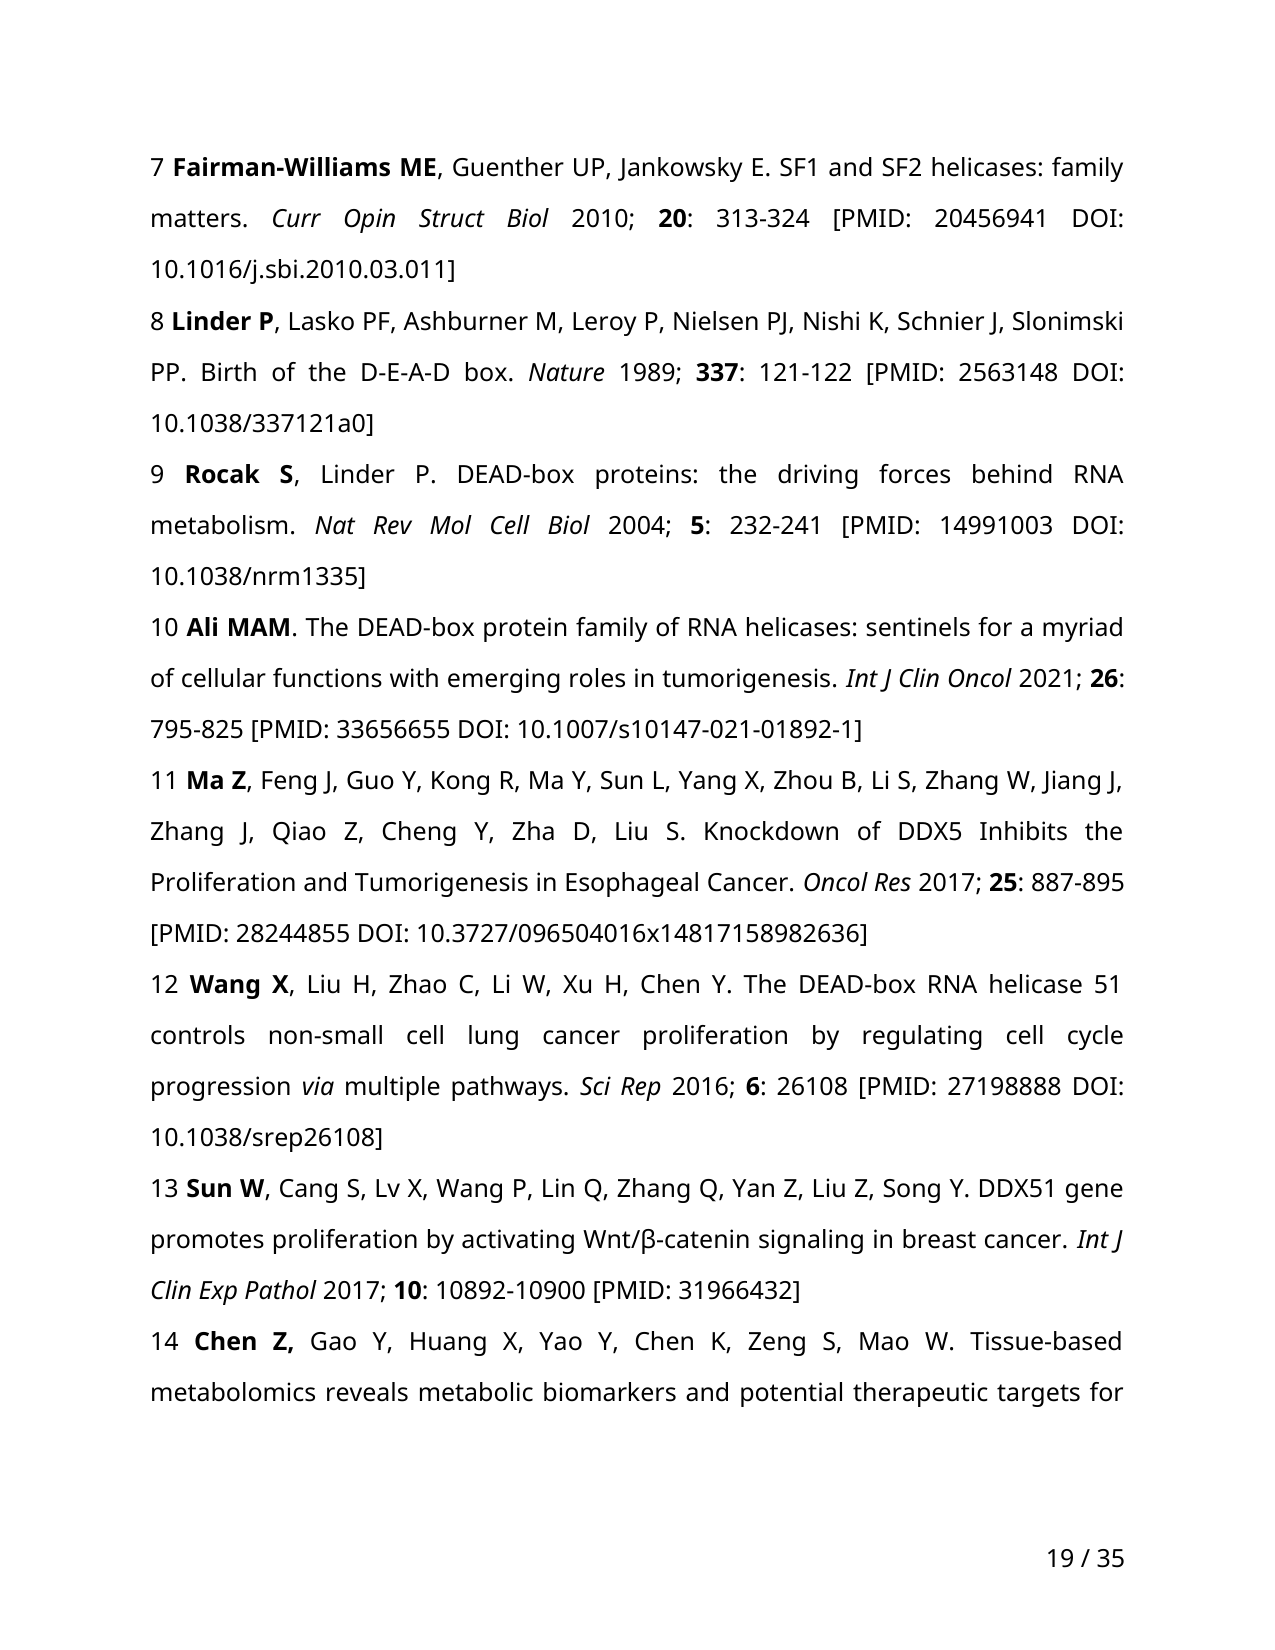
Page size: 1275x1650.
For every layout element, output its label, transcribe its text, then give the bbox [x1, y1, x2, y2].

text 8 Linder P, Lasko PF, Ashburner M, Leroy P, Nielsen PJ, Nishi K, Schnier J, Slonimski PP. Birth of the D-E-A-D box. Nature 1989; 337: 121-122 [PMID: 2563148 DOI: 10.1038/337121a0] [150, 303, 1125, 439]
text 10 Ali MAM. The DEAD-box protein family of RNA helicases: sentinels for a myriad of cellular functions with emerging roles in tumorigenesis. Int J Clin Oncol 2021; 26: 795-825 [PMID: 33656655 DOI: 10.1007/s10147-021-01892-1] [150, 609, 1125, 746]
text 12 Wang X, Liu H, Zhao C, Li W, Xu H, Chen Y. The DEAD-box RNA helicase 51 controls non-small cell lung cancer proliferation by regulating cell cycle progression via multiple pathways. Sci Rep 2016; 6: 26108 [PMID: 27198888 DOI: 10.1038/srep26108] [150, 967, 1125, 1154]
text 7 Fairman-Williams ME, Guenther UP, Jankowsky E. SF1 and SF2 helicases: family matters. Curr Opin Struct Biol 2010; 20: 313-324 [PMID: 20456941 DOI: 10.1016/j.sbi.2010.03.011] [150, 150, 1125, 286]
text 9 Rocak S, Linder P. DEAD-box proteins: the driving forces behind RNA metabolism. Nat Rev Mol Cell Biol 2004; 5: 232-241 [PMID: 14991003 DOI: 10.1038/nrm1335] [150, 456, 1125, 592]
text 11 Ma Z, Feng J, Guo Y, Kong R, Ma Y, Sun L, Yang X, Zhou B, Li S, Zhang W, Jiang J, Zhang J, Qiao Z, Cheng Y, Zha D, Liu S. Knockdown of DDX5 Inhibits the Proliferation and Tumorigenesis in Esophageal Cancer. Oncol Res 2017; 25: 887-895 [PMID: 28244855 DOI: 10.3727/096504016x14817158982636] [150, 762, 1125, 950]
text 13 Sun W, Cang S, Lv X, Wang P, Lin Q, Zhang Q, Yan Z, Liu Z, Song Y. DDX51 gene promotes proliferation by activating Wnt/β-catenin signaling in breast cancer. Int J Clin Exp Pathol 2017; 10: 10892-10900 [PMID: 31966432] [150, 1171, 1125, 1307]
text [150, 1324, 1125, 1409]
